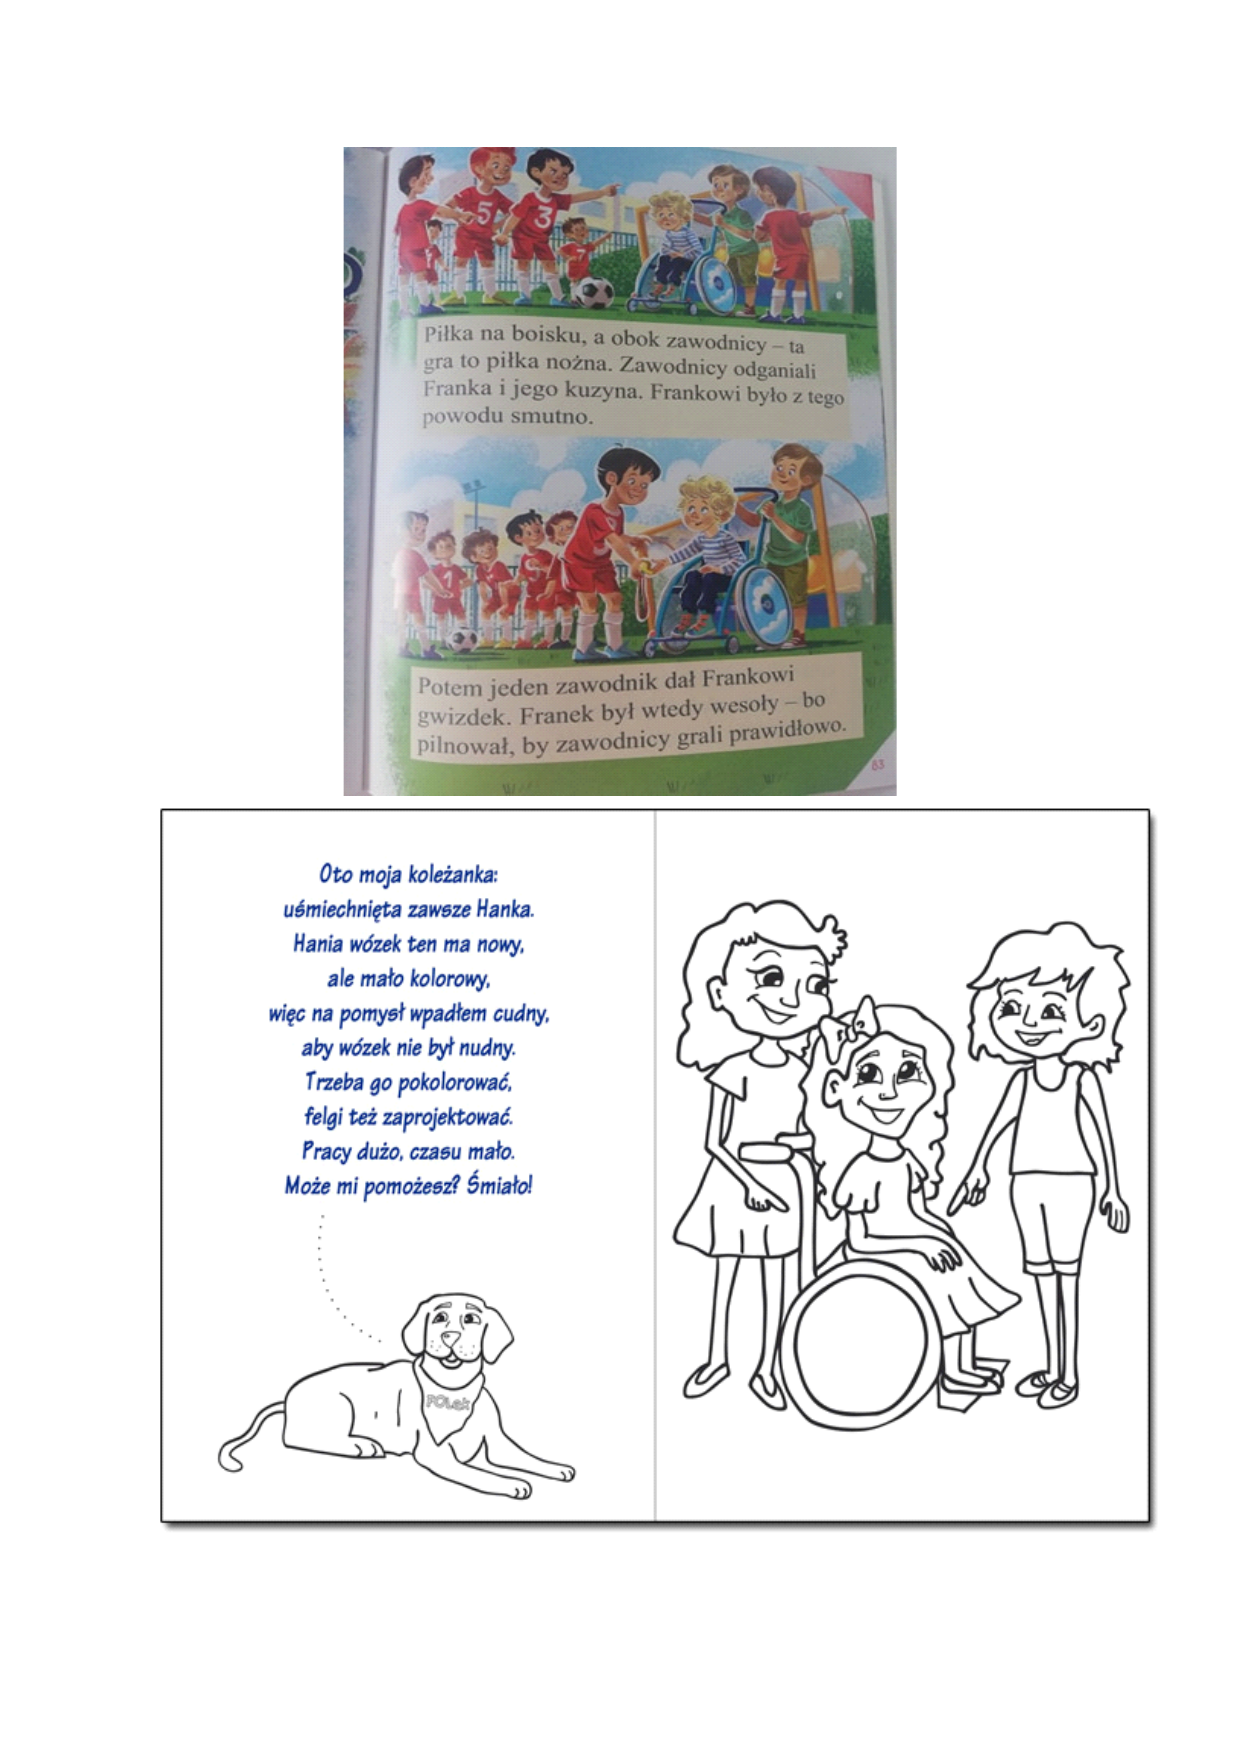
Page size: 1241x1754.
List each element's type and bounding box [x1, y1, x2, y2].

picture [147, 147, 1164, 1537]
